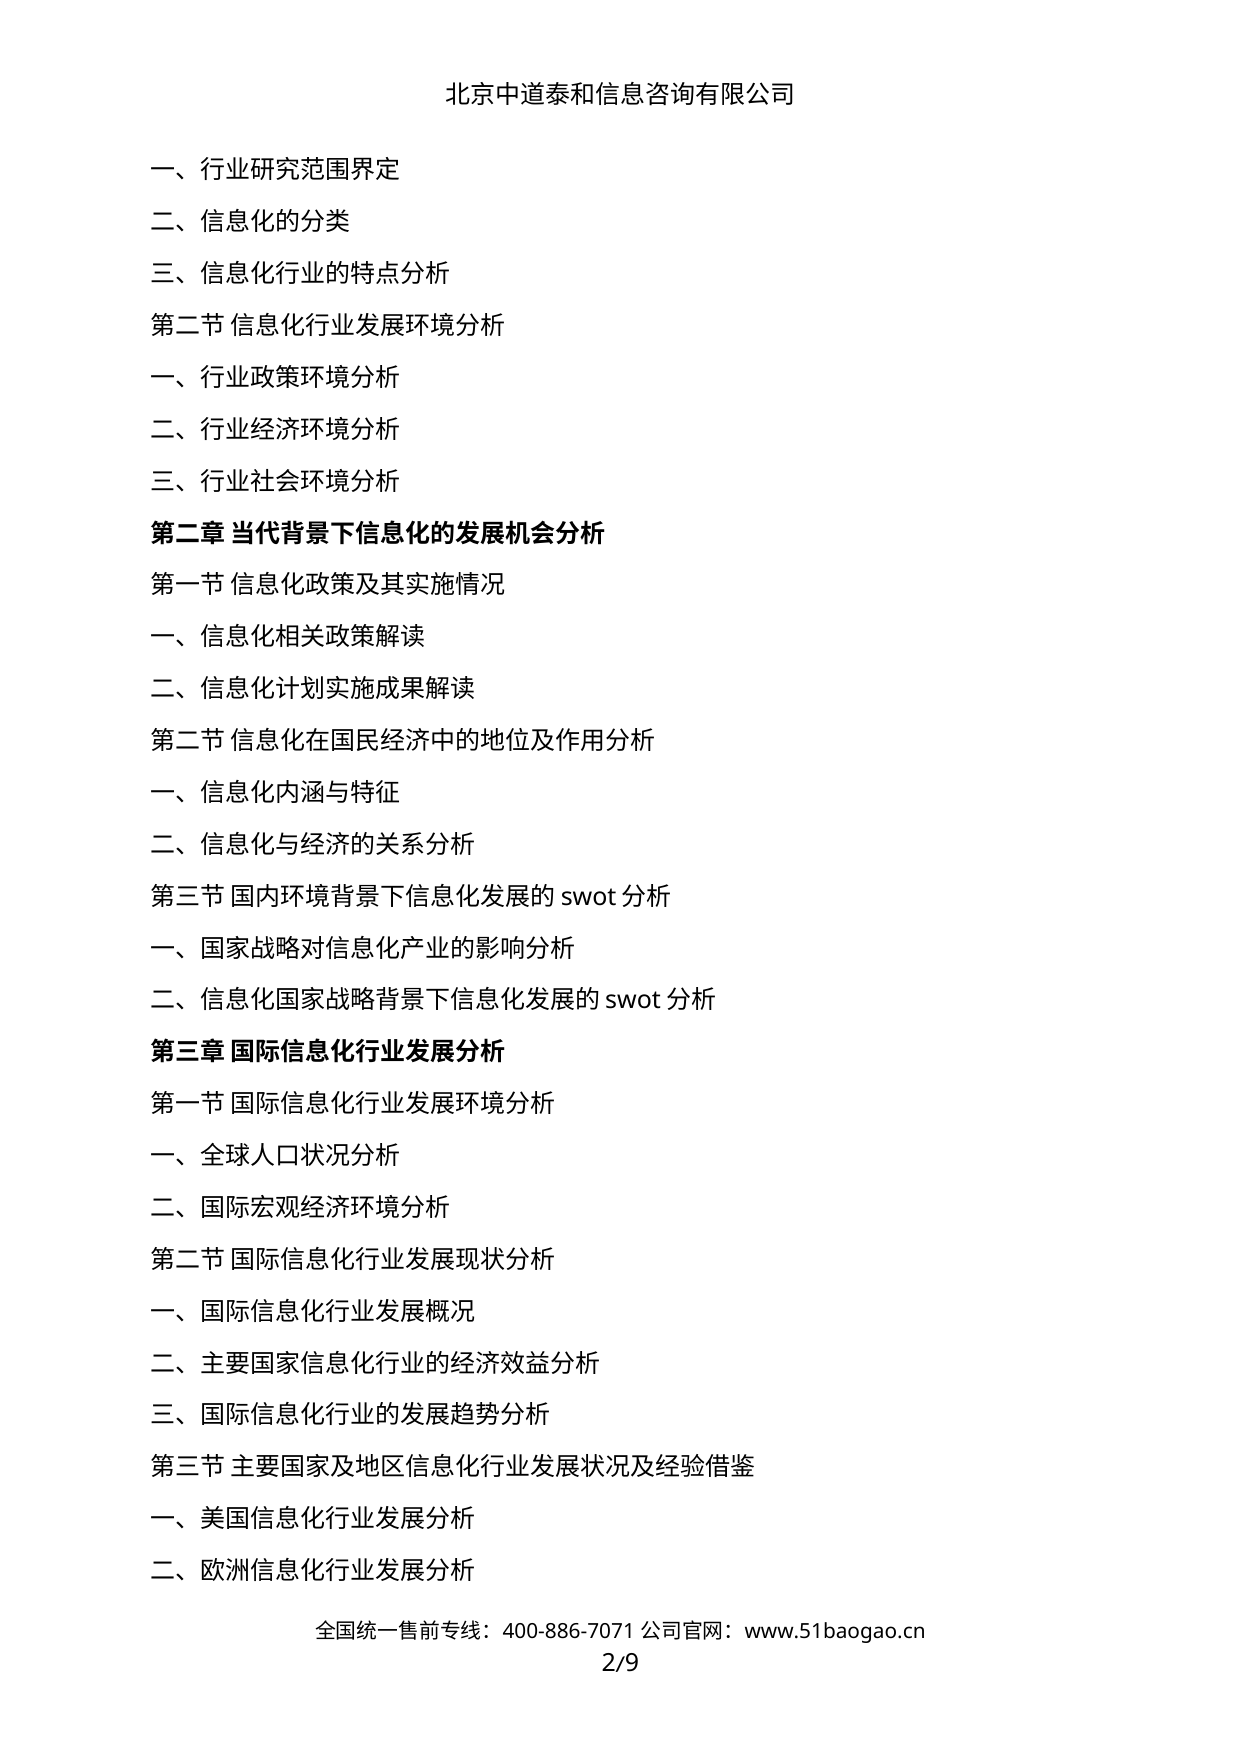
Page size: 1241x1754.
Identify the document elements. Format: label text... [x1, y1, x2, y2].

text 第三节 国内环境背景下信息化发展的swot分析 [150, 876, 1090, 912]
text 第三章 国际信息化行业发展分析 [150, 1032, 1090, 1068]
text 一、行业政策环境分析 [150, 357, 1090, 394]
text 第二节 信息化行业发展环境分析 [150, 306, 1090, 342]
text 二、国际宏观经济环境分析 [150, 1187, 1090, 1224]
text 三、信息化行业的特点分析 [150, 254, 1090, 290]
text 一、国际信息化行业发展概况 [150, 1291, 1090, 1327]
text 一、国家战略对信息化产业的影响分析 [150, 928, 1090, 964]
text 一、信息化内涵与特征 [150, 772, 1090, 809]
text 二、欧洲信息化行业发展分析 [150, 1551, 1090, 1587]
text 二、信息化计划实施成果解读 [150, 669, 1090, 705]
text 二、信息化国家战略背景下信息化发展的swot分析 [150, 980, 1090, 1016]
text 三、国际信息化行业的发展趋势分析 [150, 1395, 1090, 1431]
text 二、主要国家信息化行业的经济效益分析 [150, 1343, 1090, 1379]
text 一、美国信息化行业发展分析 [150, 1499, 1090, 1535]
text 第二节 国际信息化行业发展现状分析 [150, 1239, 1090, 1276]
text 二、信息化的分类 [150, 202, 1090, 238]
text 第二章 当代背景下信息化的发展机会分析 [150, 513, 1090, 549]
text 一、信息化相关政策解读 [150, 617, 1090, 653]
text 二、信息化与经济的关系分析 [150, 824, 1090, 861]
text 一、行业研究范围界定 [150, 150, 1090, 186]
text 第一节 信息化政策及其实施情况 [150, 565, 1090, 601]
text 二、行业经济环境分析 [150, 409, 1090, 446]
text 第二节 信息化在国民经济中的地位及作用分析 [150, 721, 1090, 757]
text 一、全球人口状况分析 [150, 1136, 1090, 1172]
text 第三节 主要国家及地区信息化行业发展状况及经验借鉴 [150, 1447, 1090, 1483]
text 三、行业社会环境分析 [150, 461, 1090, 497]
text 第一节 国际信息化行业发展环境分析 [150, 1084, 1090, 1120]
